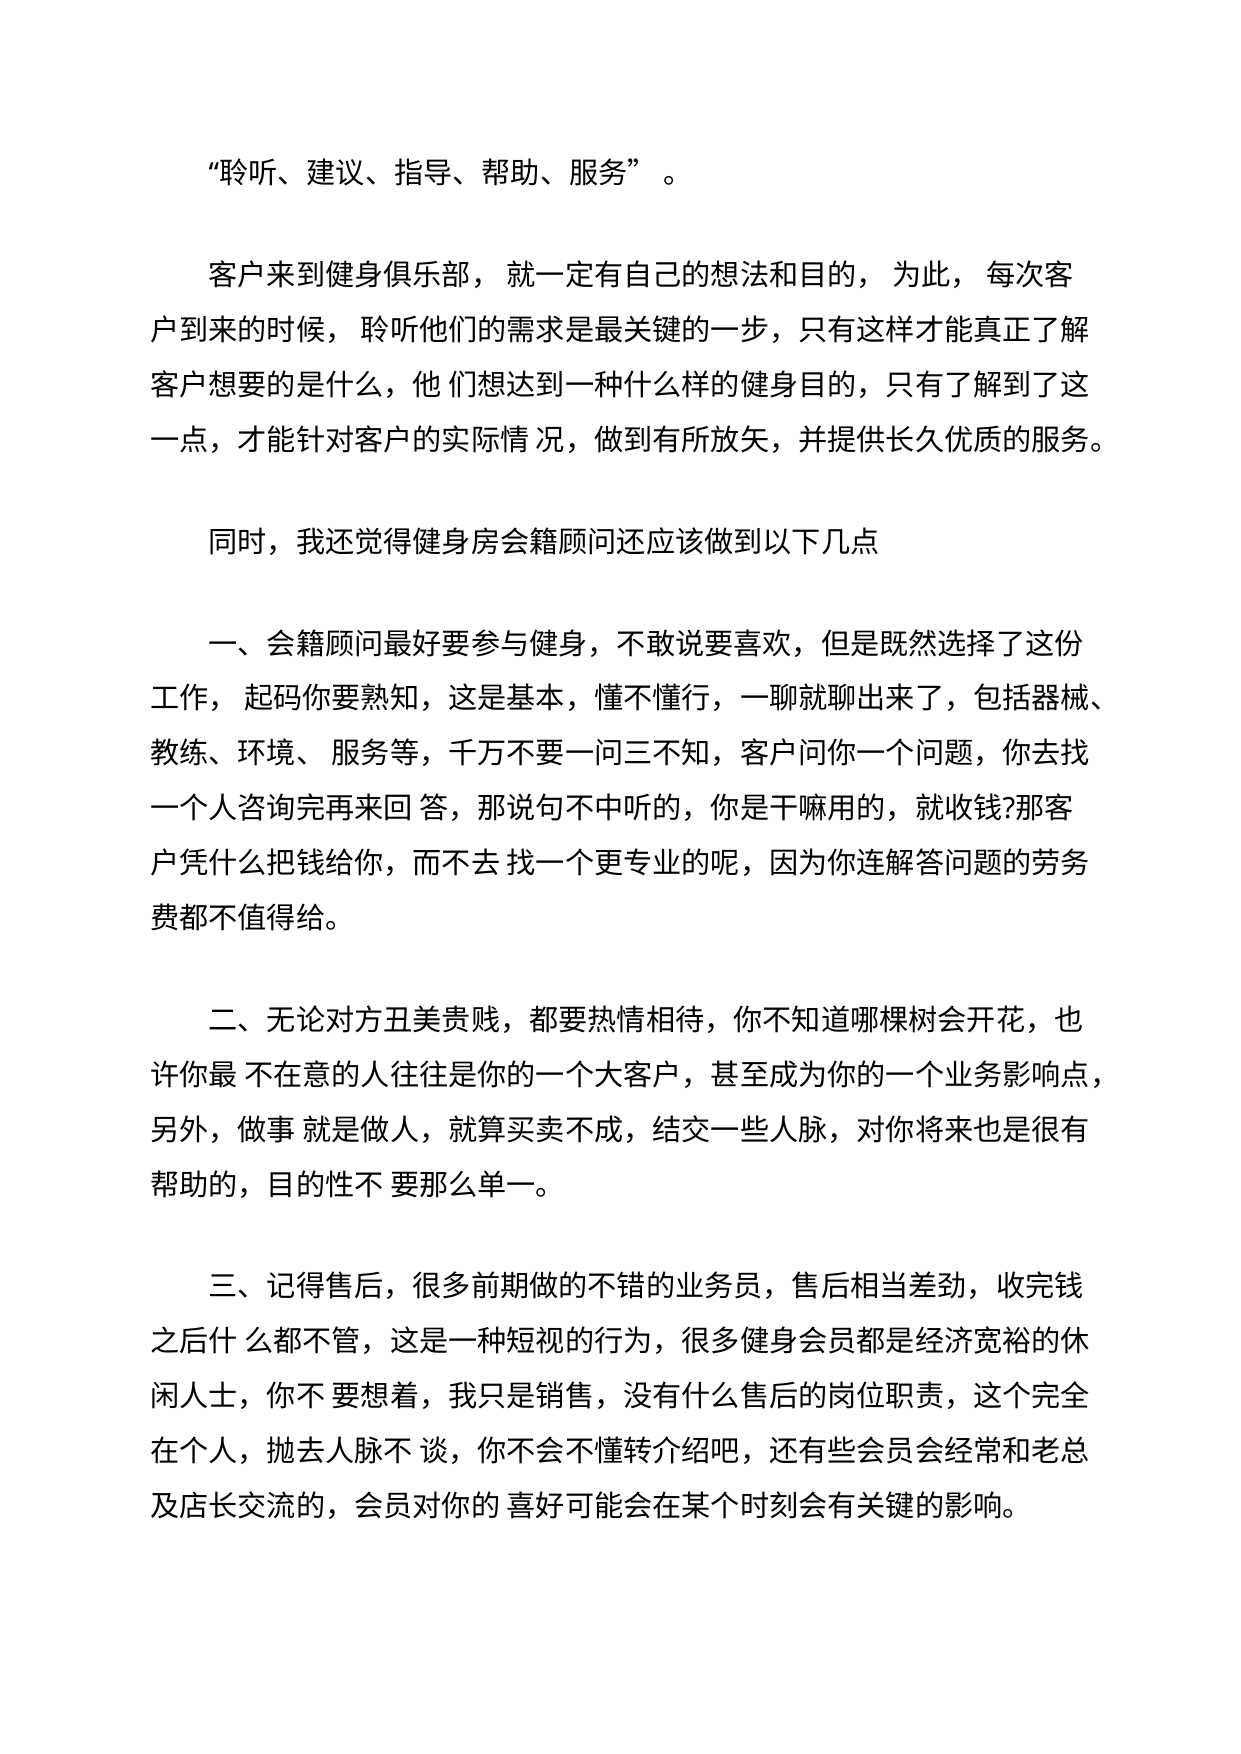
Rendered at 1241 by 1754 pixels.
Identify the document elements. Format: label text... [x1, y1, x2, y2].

text 同时，我还觉得健身房会籍顾问还应该做到以下几点 [150, 518, 1090, 561]
text 一、会籍顾问最好要参与健身，不敢说要喜欢，但是既然选择了这份工作， 起码你要熟知，这是基本，懂不懂行，一聊就聊出来了，包括器械、教练、环境、 服务等，千万不要一问三不知，客户问你一个问题，你去找一个人咨询完再来回 答，那说句不中听的，你是干嘛用的，就收钱?那客户凭什么把钱给你，而不去 找一个更专业的呢，因为你连解答问题的劳务费都不值得给。 [150, 620, 1090, 937]
text 三、记得售后，很多前期做的不错的业务员，售后相当差劲，收完钱之后什 么都不管，这是一种短视的行为，很多健身会员都是经济宽裕的休闲人士，你不 要想着，我只是销售，没有什么售后的岗位职责，这个完全在个人，抛去人脉不 谈，你不会不懂转介绍吧，还有些会员会经常和老总及店长交流的，会员对你的 喜好可能会在某个时刻会有关键的影响。 [150, 1263, 1090, 1525]
text 二、无论对方丑美贵贱，都要热情相待，你不知道哪棵树会开花，也许你最 不在意的人往往是你的一个大客户，甚至成为你的一个业务影响点，另外，做事 就是做人，就算买卖不成，结交一些人脉，对你将来也是很有帮助的，目的性不 要那么单一。 [150, 997, 1090, 1203]
text 客户来到健身俱乐部， 就一定有自己的想法和目的， 为此， 每次客户到来的时候， 聆听他们的需求是最关键的一步，只有这样才能真正了解客户想要的是什么，他 们想达到一种什么样的健身目的，只有了解到了这一点，才能针对客户的实际情 况，做到有所放矢，并提供长久优质的服务。 [150, 252, 1090, 459]
text “聆听、建议、指导、帮助、服务” 。 [150, 150, 1090, 192]
